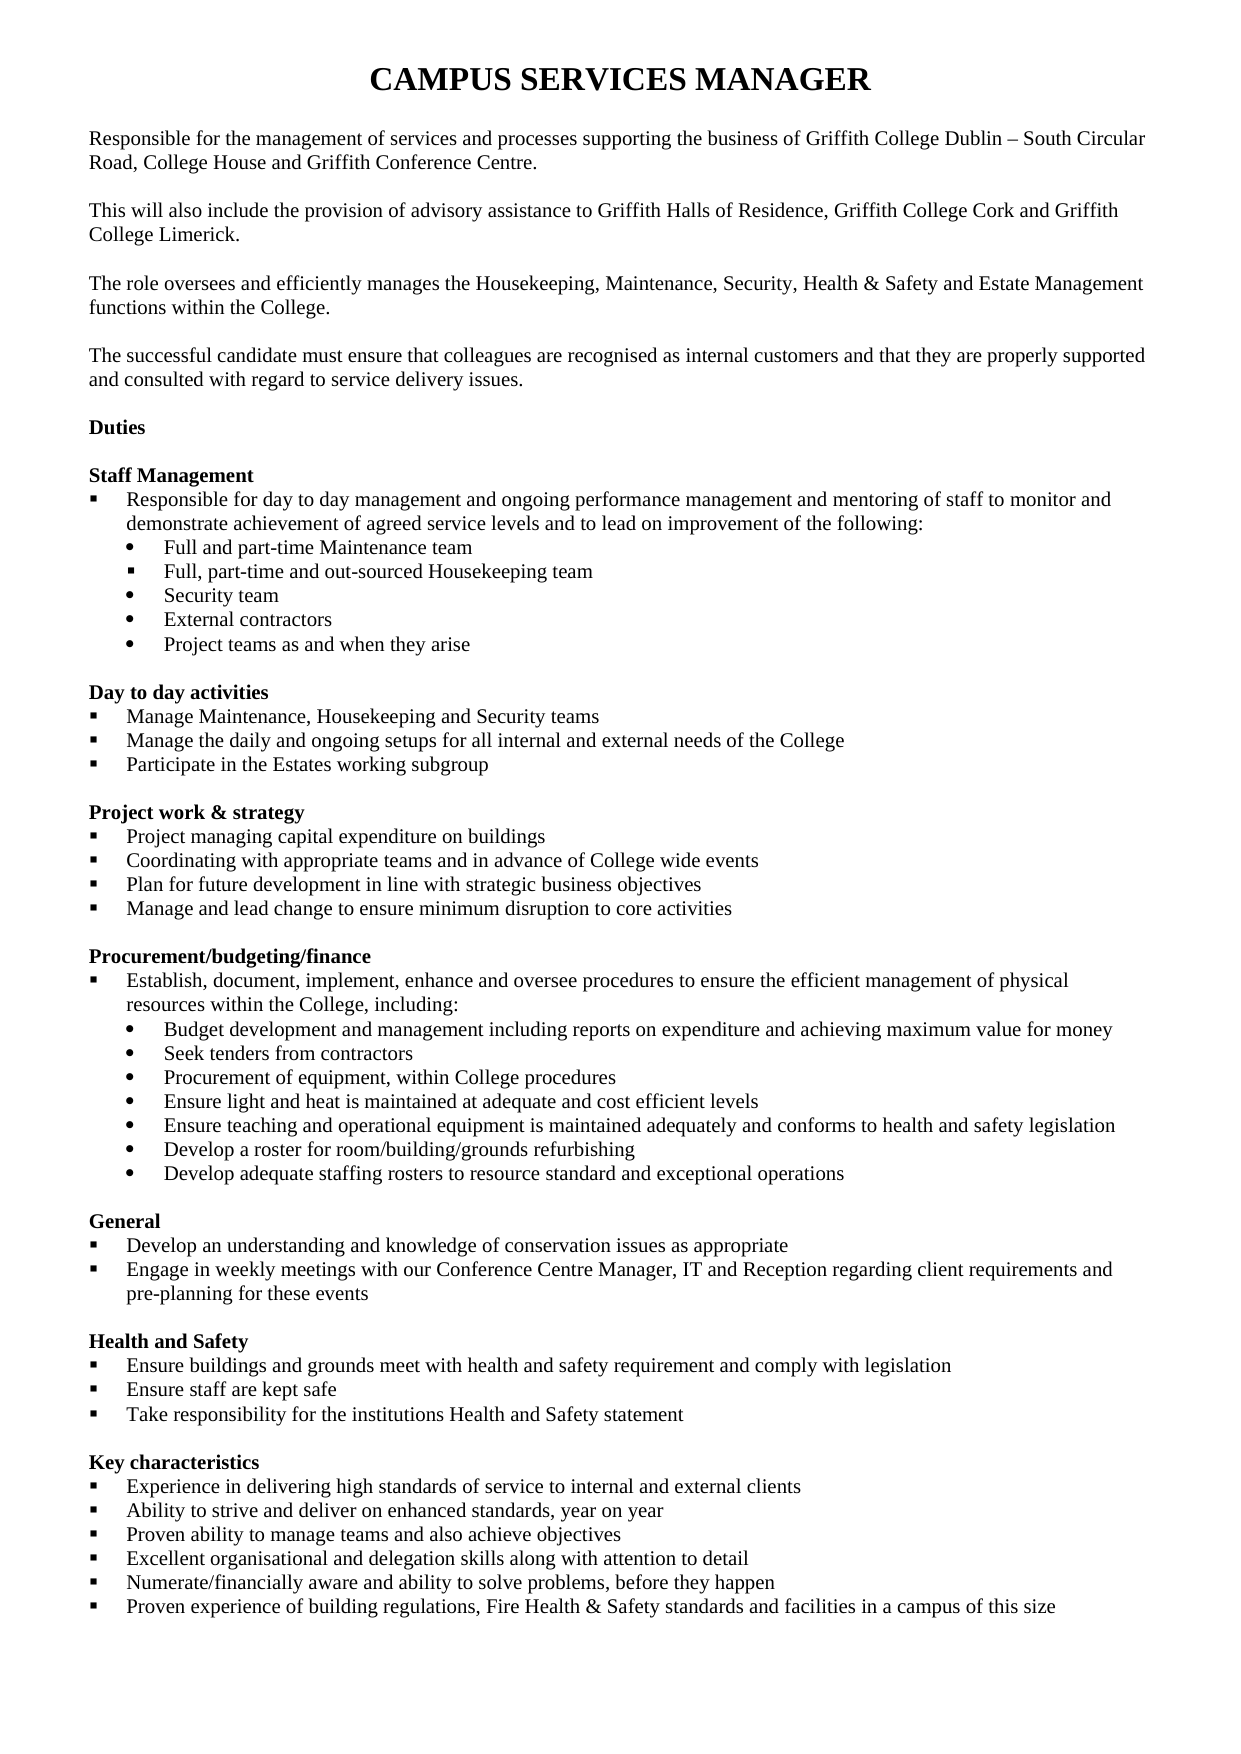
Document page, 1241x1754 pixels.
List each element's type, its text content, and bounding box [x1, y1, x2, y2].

text Procurement/budgeting/finance [89, 944, 1152, 968]
list Proven ability to manage teams and also achieve objectives [89, 1522, 1152, 1546]
list Develop adequate staffing rosters to resource standard and exceptional operations [126, 1161, 1152, 1185]
list Engage in weekly meetings with our Conference Centre Manager, IT and Reception regarding client requirements and pre-planning for these events [89, 1257, 1152, 1305]
list Ensure staff are kept safe [89, 1377, 1152, 1401]
list Develop a roster for room/building/grounds refurbishing [126, 1137, 1152, 1161]
text Key characteristics [89, 1449, 1152, 1474]
list Excellent organisational and delegation skills along with attention to detail [89, 1546, 1152, 1570]
list Manage the daily and ongoing setups for all internal and external needs of the College [89, 728, 1152, 752]
list Responsible for day to day management and ongoing performance management and mentoring of staff to monitor and demonstrate achievement of agreed service levels and to lead on improvement of the following: [89, 487, 1152, 535]
text General [89, 1209, 1152, 1233]
list Manage and lead change to ensure minimum disruption to core activities [89, 896, 1152, 920]
text Duties [89, 415, 1152, 439]
list Security team [126, 583, 1152, 607]
list Coordinating with appropriate teams and in advance of College wide events [89, 848, 1152, 872]
text Staff Management [89, 463, 1152, 487]
list Project teams as and when they arise [126, 631, 1152, 656]
text Responsible for the management of services and processes supporting the business of Griffith College Dublin – South Circular Road, College House and Griffith Conference Centre. [89, 126, 1152, 174]
list Experience in delivering high standards of service to internal and external clients [89, 1474, 1152, 1498]
list Proven experience of building regulations, Fire Health & Safety standards and facilities in a campus of this size [89, 1594, 1152, 1618]
text The successful candidate must ensure that colleagues are recognised as internal customers and that they are properly supported and consulted with regard to service delivery issues. [89, 343, 1152, 391]
list Take responsibility for the institutions Health and Safety statement [89, 1401, 1152, 1426]
text Health and Safety [89, 1329, 1152, 1353]
text Project work & strategy [89, 800, 1152, 824]
list Seek tenders from contractors [126, 1041, 1152, 1064]
list Budget development and management including reports on expenditure and achieving maximum value for money [126, 1016, 1152, 1041]
text CAMPUS SERVICES MANAGER [89, 59, 1152, 97]
list Plan for future development in line with strategic business objectives [89, 872, 1152, 896]
text This will also include the provision of advisory assistance to Griffith Halls of Residence, Griffith College Cork and Griffith College Limerick. [89, 198, 1152, 246]
list Ability to strive and deliver on enhanced standards, year on year [89, 1498, 1152, 1522]
list Participate in the Estates working subgroup [89, 752, 1152, 776]
list Project managing capital expenditure on buildings [89, 824, 1152, 848]
list Develop an understanding and knowledge of conservation issues as appropriate [89, 1233, 1152, 1257]
list Full, part-time and out-sourced Housekeeping team [126, 559, 1152, 583]
list Numerate/financially aware and ability to solve problems, before they happen [89, 1570, 1152, 1594]
list Full and part-time Maintenance team [126, 535, 1152, 559]
list External contractors [126, 607, 1152, 631]
list Ensure teaching and operational equipment is maintained adequately and conforms to health and safety legislation [126, 1113, 1152, 1137]
list Ensure light and heat is maintained at adequate and cost efficient levels [126, 1089, 1152, 1113]
list Ensure buildings and grounds meet with health and safety requirement and comply with legislation [89, 1353, 1152, 1377]
list Manage Maintenance, Housekeeping and Security teams [89, 704, 1152, 728]
list Procurement of equipment, within College procedures [126, 1064, 1152, 1089]
text The role oversees and efficiently manages the Housekeeping, Maintenance, Security, Health & Safety and Estate Management functions within the College. [89, 271, 1152, 319]
list Establish, document, implement, enhance and oversee procedures to ensure the efficient management of physical resources within the College, including: [89, 968, 1152, 1016]
text Day to day activities [89, 679, 1152, 704]
